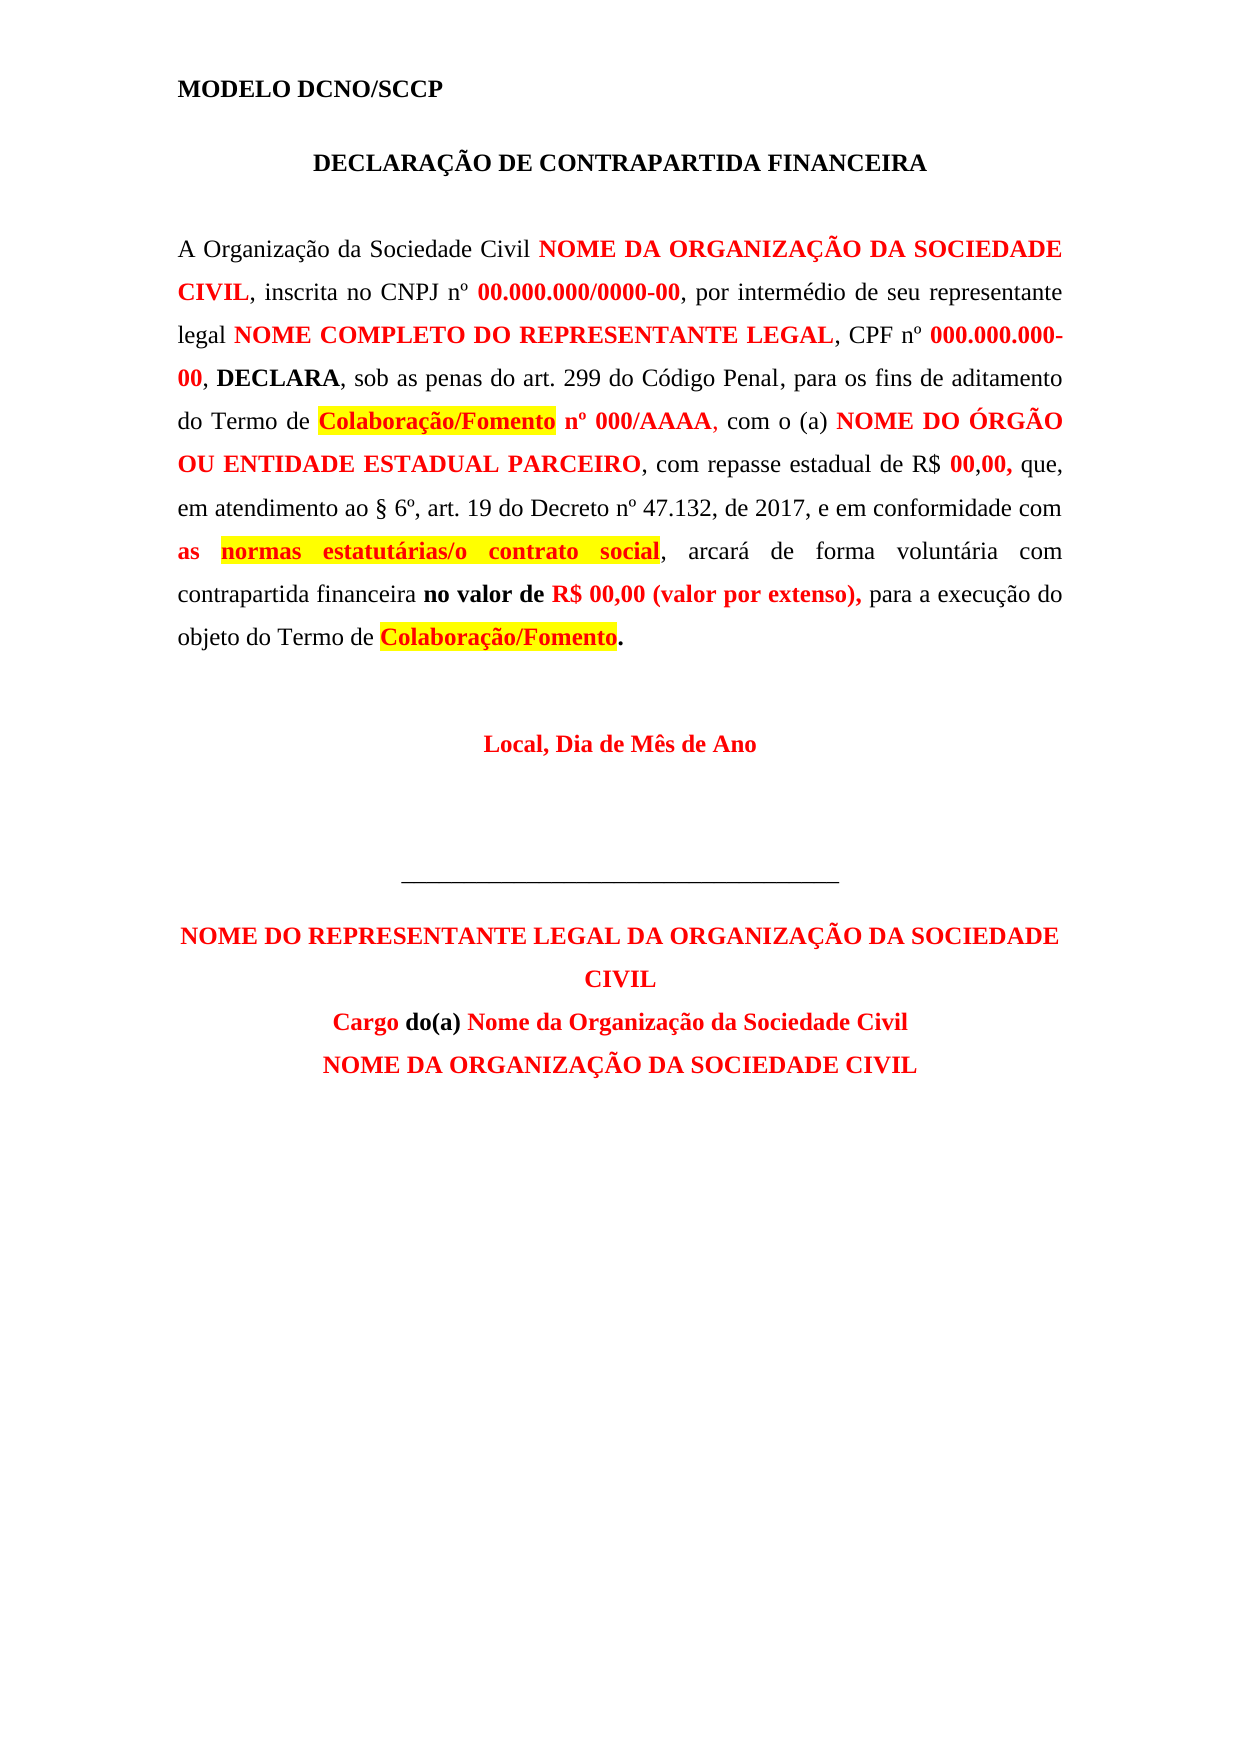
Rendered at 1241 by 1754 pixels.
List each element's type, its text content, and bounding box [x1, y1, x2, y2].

text A Organização da Sociedade Civil NOME DA ORGANIZAÇÃO DA SOCIEDADE CIVIL, inscrita no CNPJ nº 00.000.000/0000-00, por intermédio de seu representante legal NOME COMPLETO DO REPRESENTANTE LEGAL, CPF nº 000.000.000-00, DECLARA, sob as penas do art. 299 do Código Penal, para os fins de aditamento do Termo de Colaboração/Fomento nº 000/AAAA, com o (a) NOME DO ÓRGÃO OU ENTIDADE ESTADUAL PARCEIRO, com repasse estadual de R$ 00,00, que, em atendimento ao § 6º, art. 19 do Decreto nº 47.132, de 2017, e em conformidade com as normas estatutárias/o contrato social, arcará de forma voluntária com contrapartida financeira no valor de R$ 00,00 (valor por extenso), para a execução do objeto do Termo de Colaboração/Fomento. [177, 234, 1063, 651]
subtitle NOME DA ORGANIZAÇÃO DA SOCIEDADE CIVIL [177, 1050, 1063, 1079]
text DECLARAÇÃO DE CONTRAPARTIDA FINANCEIRA [177, 148, 1063, 176]
subtitle NOME DO REPRESENTANTE LEGAL DA ORGANIZAÇÃO DA SOCIEDADE CIVIL [177, 921, 1063, 993]
text ___________________________________ [177, 857, 1063, 886]
subtitle Cargo do(a) Nome da Organização da Sociedade Civil [177, 1007, 1063, 1036]
text Local, Dia de Mês de Ano [177, 729, 1063, 758]
